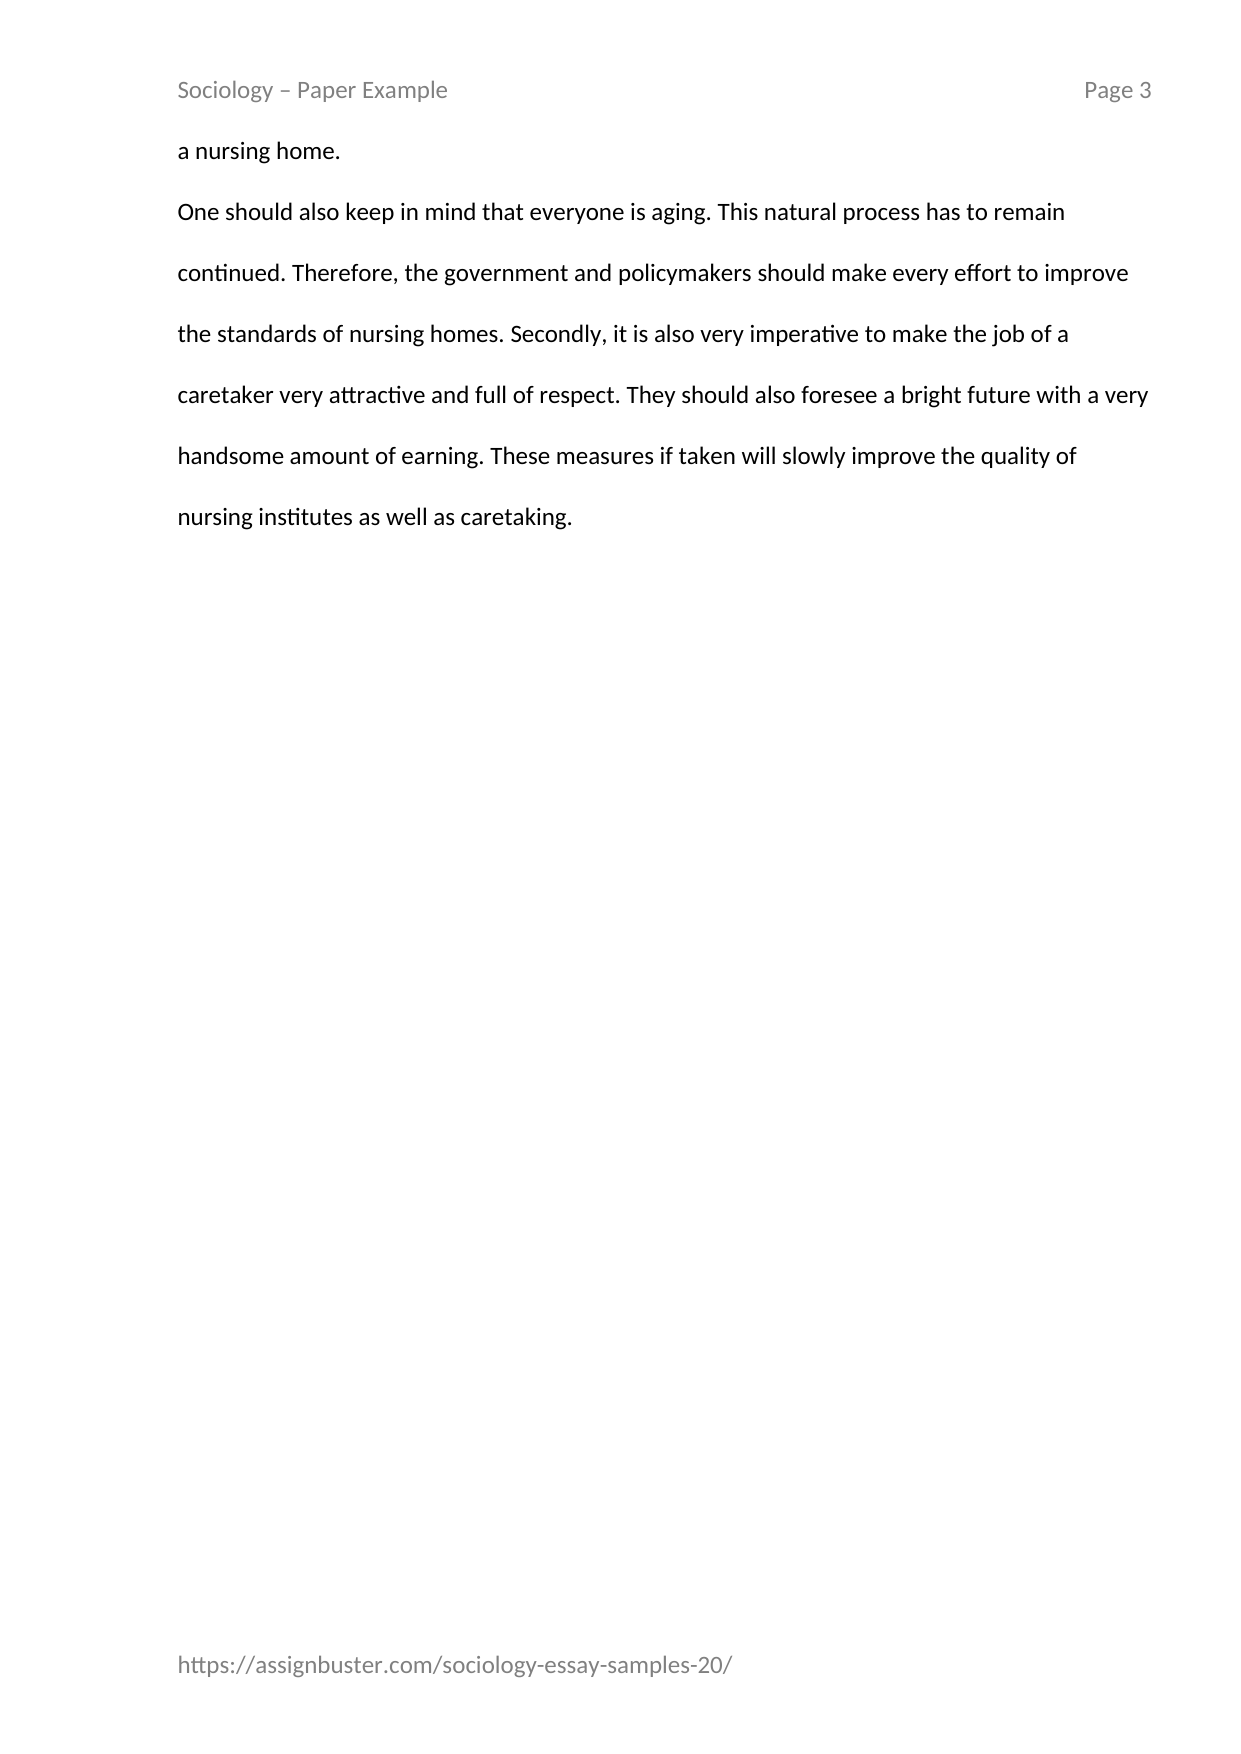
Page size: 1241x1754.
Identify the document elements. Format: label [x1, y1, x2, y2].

text [177, 135, 1152, 532]
